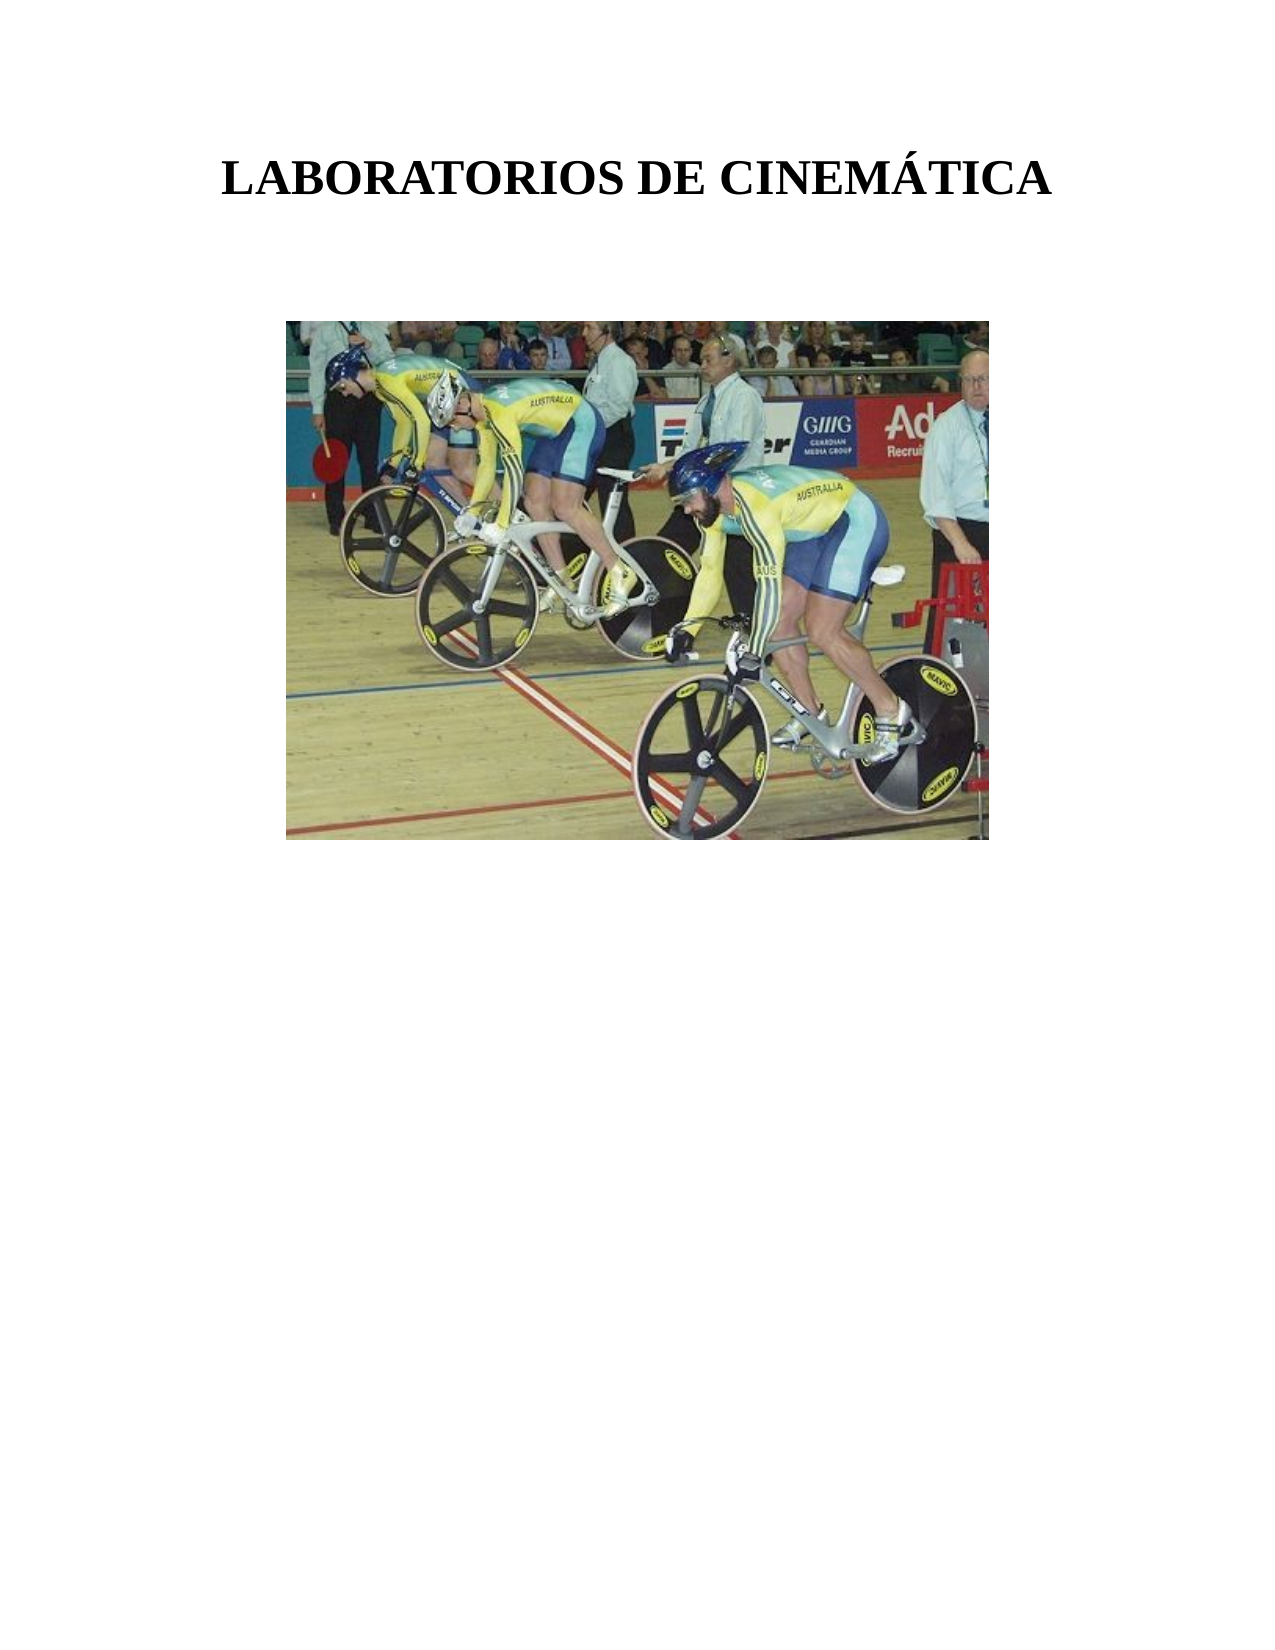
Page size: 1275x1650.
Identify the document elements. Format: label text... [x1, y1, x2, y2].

picture [286, 321, 989, 840]
text LABORATORIOS DE CINEMÁTICA [177, 148, 1098, 205]
